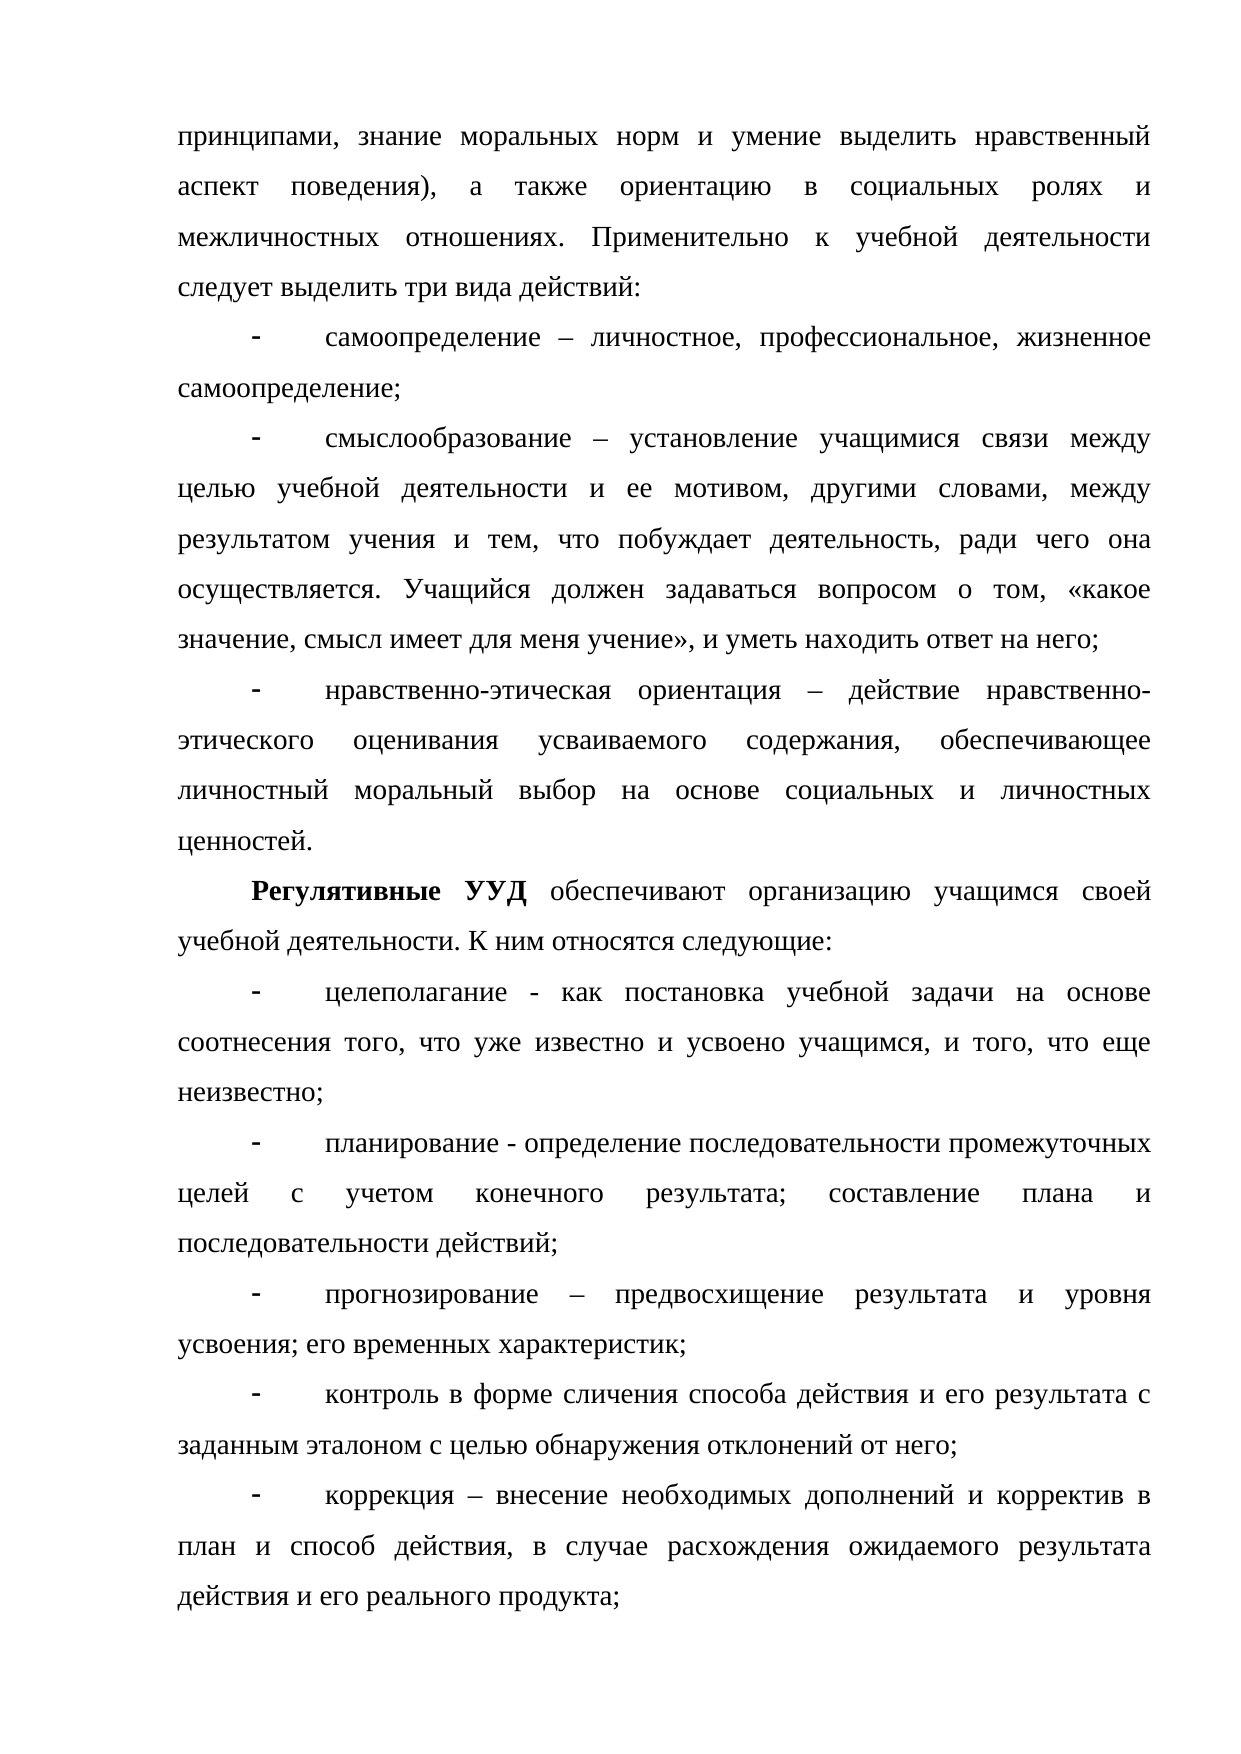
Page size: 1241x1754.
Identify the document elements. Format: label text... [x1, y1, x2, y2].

list целеполагание - как постановка учебной задачи на основе соотнесения того, что уже известно и усвоено учащимся, и того, что еще неизвестно; [177, 974, 1152, 1108]
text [177, 118, 1152, 303]
list планирование - определение последовательности промежуточных целей с учетом конечного результата; составление плана и последовательности действий; [177, 1125, 1152, 1259]
list самоопределение – личностное, профессиональное, жизненное самоопределение; [177, 319, 1152, 403]
list нравственно-этическая ориентация – действие нравственно-этического оценивания усваиваемого содержания, обеспечивающее личностный моральный выбор на основе социальных и личностных ценностей. [177, 672, 1152, 856]
list прогнозирование – предвосхищение результата и уровня усвоения; его временных характеристик; [177, 1276, 1152, 1360]
list контроль в форме сличения способа действия и его результата с заданным эталоном с целью обнаружения отклонений от него; [177, 1377, 1152, 1461]
list коррекция – внесение необходимых дополнений и корректив в план и способ действия, в случае расхождения ожидаемого результата действия и его реального продукта; [177, 1477, 1152, 1612]
list смыслообразование – установление учащимися связи между целью учебной деятельности и ее мотивом, другими словами, между результатом учения и тем, что побуждает деятельность, ради чего она осуществляется. Учащийся должен задаваться вопросом о том, «какое значение, смысл имеет для меня учение», и уметь находить ответ на него; [177, 420, 1152, 655]
text Регулятивные УУД обеспечивают организацию учащимся своей учебной деятельности. К ним относятся следующие: [177, 873, 1152, 957]
